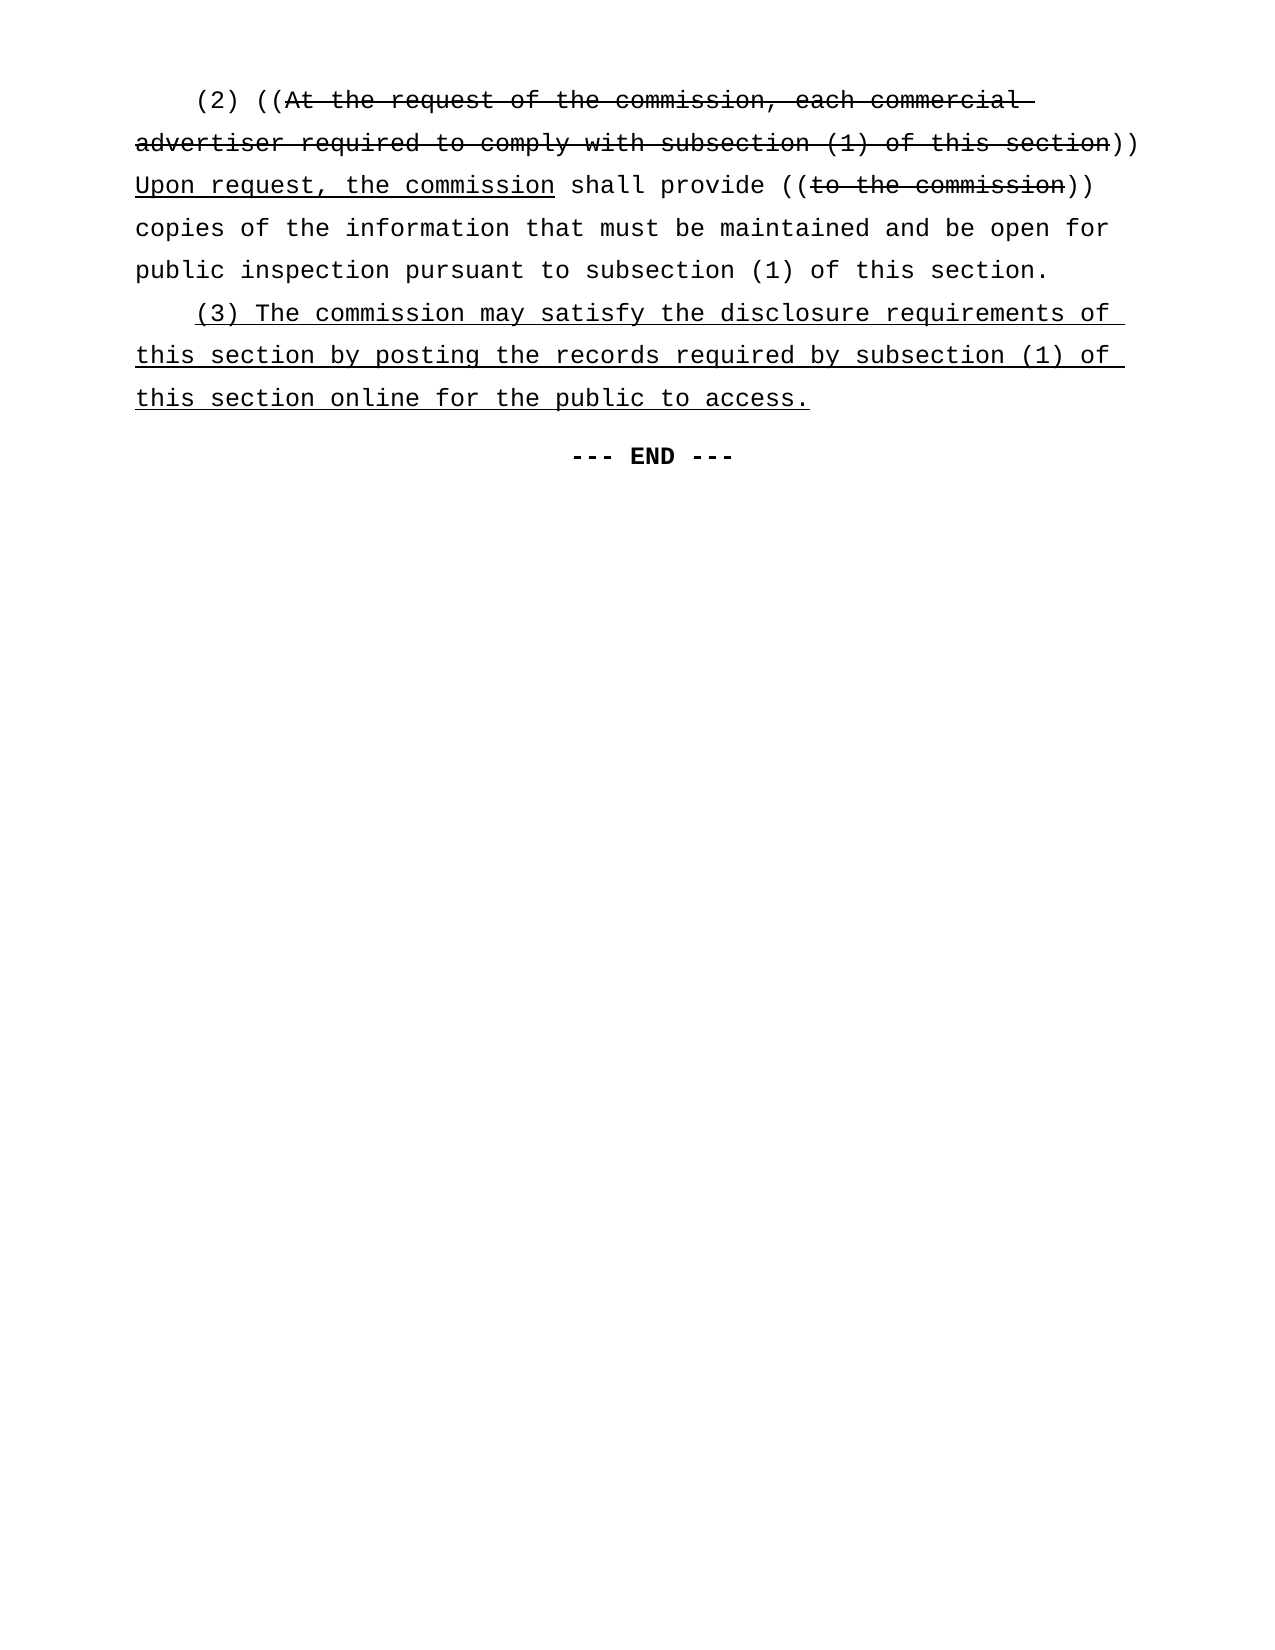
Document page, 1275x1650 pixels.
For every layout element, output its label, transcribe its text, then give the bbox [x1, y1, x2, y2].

text --- END --- [135, 443, 1170, 472]
text (3) The commission may satisfy the disclosure requirements of this section by posting the records required by subsection (1) of this section online for the public to access. [135, 287, 1170, 415]
text (2) ((At the request of the commission, each commercial advertiser required to comply with subsection (1) of this section)) Upon request, the commission shall provide ((to the commission)) copies of the information that must be maintained and be open for public inspection pursuant to subsection (1) of this section. [135, 75, 1170, 287]
